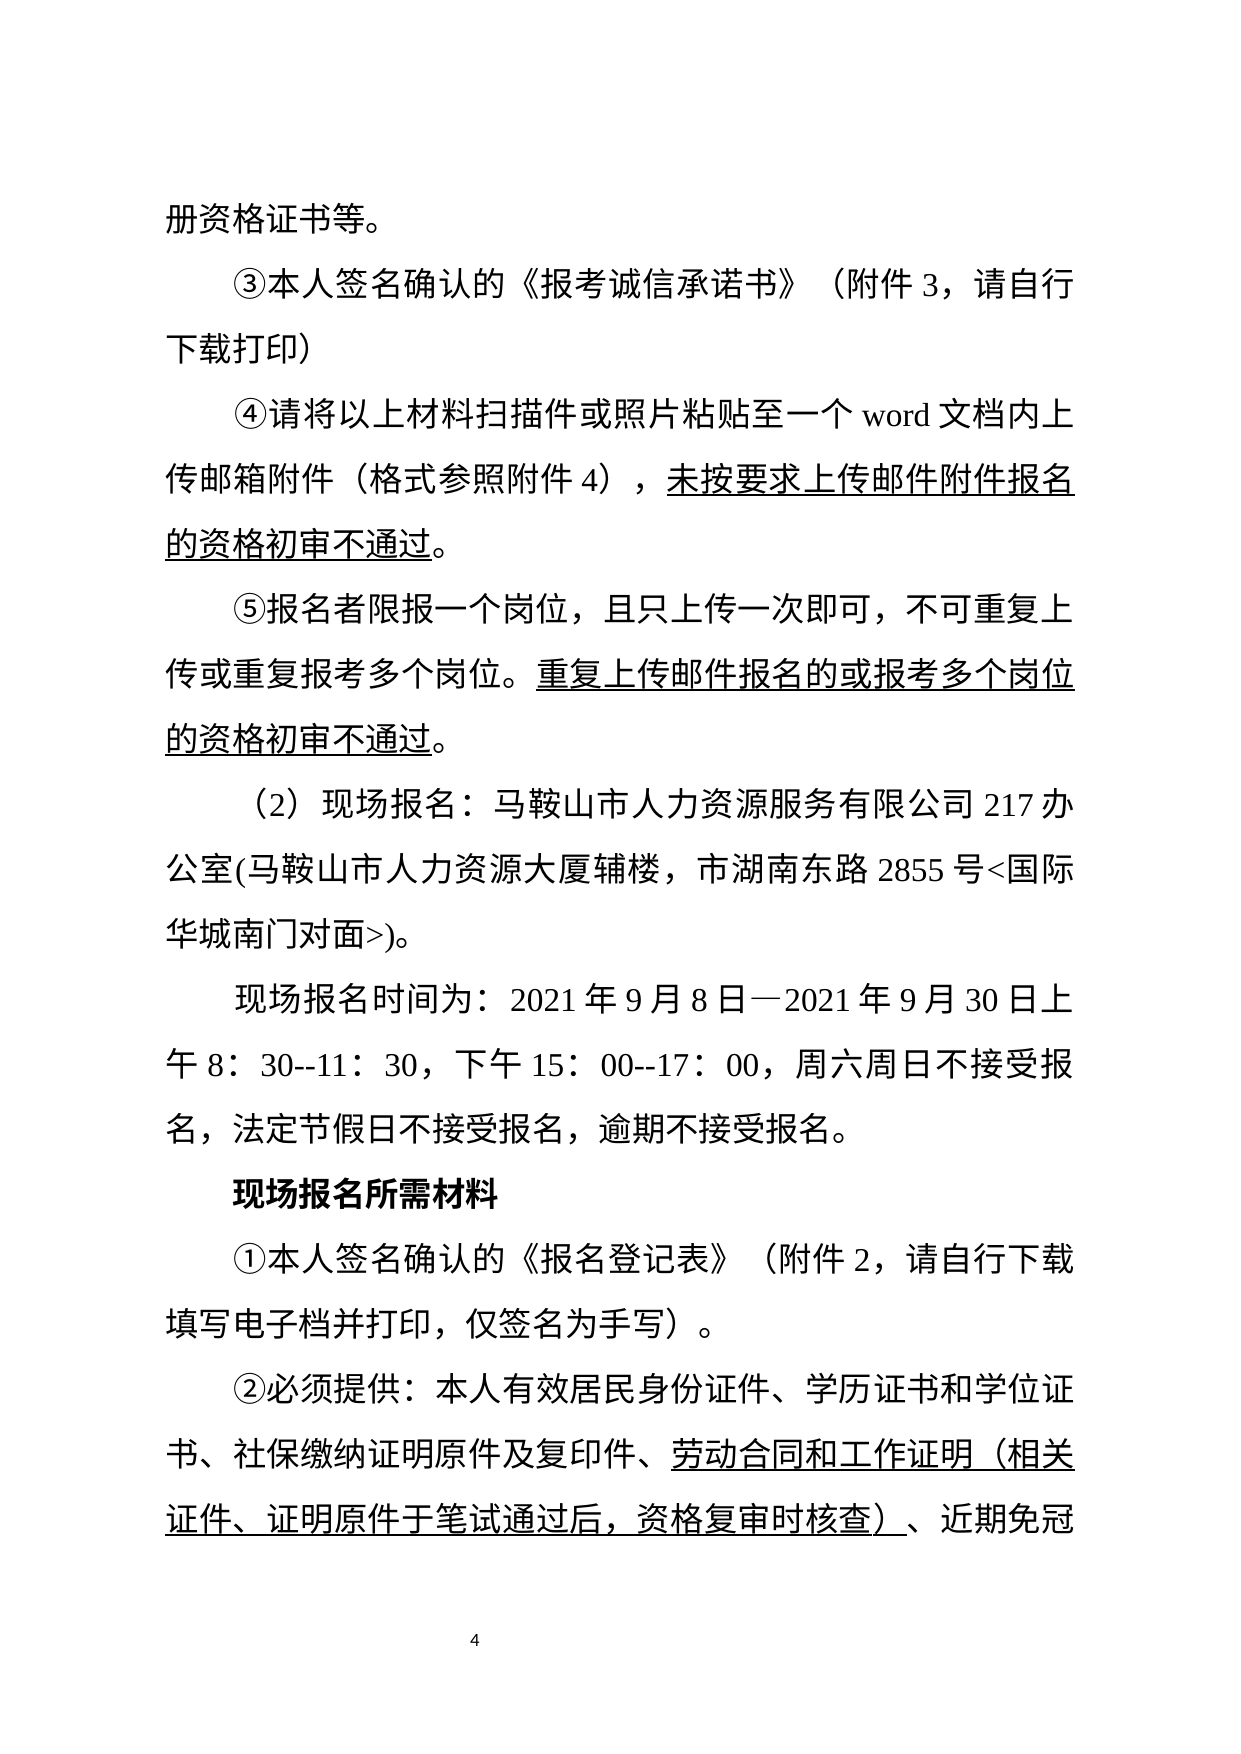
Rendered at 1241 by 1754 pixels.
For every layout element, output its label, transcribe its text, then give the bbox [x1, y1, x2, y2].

list （2）现场报名：马鞍山市人力资源服务有限公司217办公室(马鞍山市人力资源大厦辅楼，市湖南东路2855号<国际华城南门对面>)。 [165, 769, 1075, 964]
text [165, 1354, 1075, 1549]
text ④请将以上材料扫描件或照片粘贴至一个word文档内上传邮箱附件（格式参照附件4），未按要求上传邮件附件报名的资格初审不通过。 [165, 379, 1075, 574]
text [165, 184, 1075, 249]
list 现场报名时间为：2021年9月8日—2021年9月30日上午8：30--11：30，下午15：00--17：00，周六周日不接受报名，法定节假日不接受报名，逾期不接受报名。 [165, 964, 1075, 1159]
text ⑤报名者限报一个岗位，且只上传一次即可，不可重复上传或重复报考多个岗位。重复上传邮件报名的或报考多个岗位的资格初审不通过。 [165, 574, 1075, 769]
text ①本人签名确认的《报名登记表》（附件2，请自行下载填写电子档并打印，仅签名为手写）。 [165, 1224, 1075, 1354]
text ③本人签名确认的《报考诚信承诺书》（附件3，请自行下载打印） [165, 249, 1075, 379]
text 现场报名所需材料 [165, 1159, 1075, 1224]
